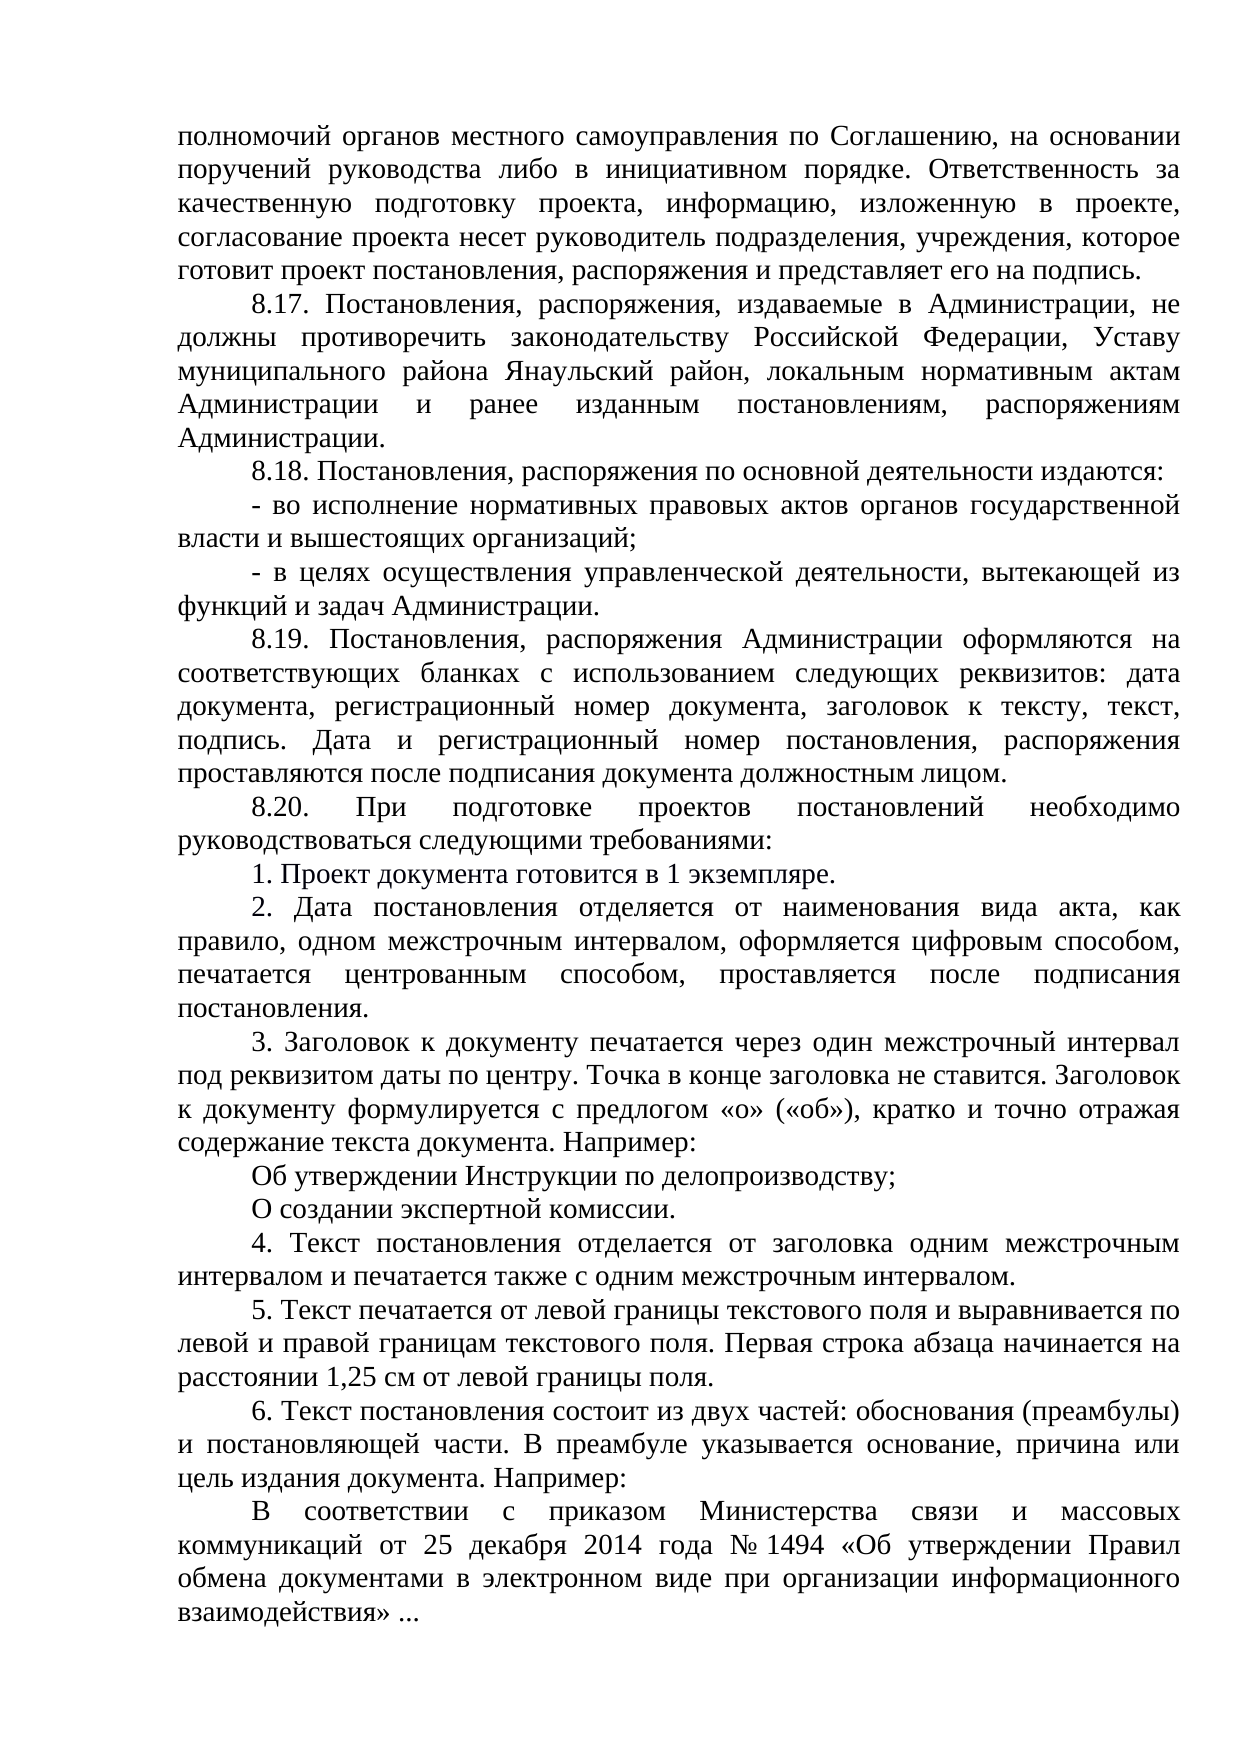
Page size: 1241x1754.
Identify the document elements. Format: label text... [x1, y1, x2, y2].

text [177, 118, 1181, 286]
text 4. Текст постановления отделается от заголовка одним межстрочным интервалом и печатается также с одним межстрочным интервалом. [177, 1225, 1181, 1292]
text 8.18. Постановления, распоряжения по основной деятельности издаются: [177, 453, 1181, 487]
text 8.19. Постановления, распоряжения Администрации оформляются на соответствующих бланках с использованием следующих реквизитов: дата документа, регистрационный номер документа, заголовок к тексту, текст, подпись. Дата и регистрационный номер постановления, распоряжения проставляются после подписания документа должностным лицом. [177, 621, 1181, 789]
text 5. Текст печатается от левой границы текстового поля и выравнивается по левой и правой границам текстового поля. Первая строка абзаца начинается на расстоянии 1,25 см от левой границы поля. [177, 1292, 1181, 1393]
text В соответствии с приказом Министерства связи и массовых коммуникаций от 25 декабря 2014 года № 1494 «Об утверждении Правил обмена документами в электронном виде при организации информационного взаимодействия» ... [177, 1493, 1181, 1627]
text 6. Текст постановления состоит из двух частей: обоснования (преамбулы) и постановляющей части. В преамбуле указывается основание, причина или цель издания документа. Например: [177, 1393, 1181, 1493]
text - в целях осуществления управленческой деятельности, вытекающей из функций и задач Администрации. [177, 554, 1181, 621]
text 2. Дата постановления отделяется от наименования вида акта, как правило, одном межстрочным интервалом, оформляется цифровым способом, печатается центрованным способом, проставляется после подписания постановления. [177, 889, 1181, 1024]
text 8.20. При подготовке проектов постановлений необходимо руководствоваться следующими требованиями: [177, 789, 1181, 856]
text 3. Заголовок к документу печатается через один межстрочный интервал под реквизитом даты по центру. Точка в конце заголовка не ставится. Заголовок к документу формулируется с предлогом «о» («об»), кратко и точно отражая содержание текста документа. Например: [177, 1024, 1181, 1158]
text Об утверждении Инструкции по делопроизводству; [177, 1158, 1181, 1191]
text 8.17. Постановления, распоряжения, издаваемые в Администрации, не должны противоречить законодательству Российской Федерации, Уставу муниципального района Янаульский район, локальным нормативным актам Администрации и ранее изданным постановлениям, распоряжениям Администрации. [177, 286, 1181, 453]
text - во исполнение нормативных правовых актов органов государственной власти и вышестоящих организаций; [177, 487, 1181, 554]
text 1. Проект документа готовится в 1 экземпляре. [177, 856, 1181, 889]
text О создании экспертной комиссии. [177, 1191, 1181, 1225]
